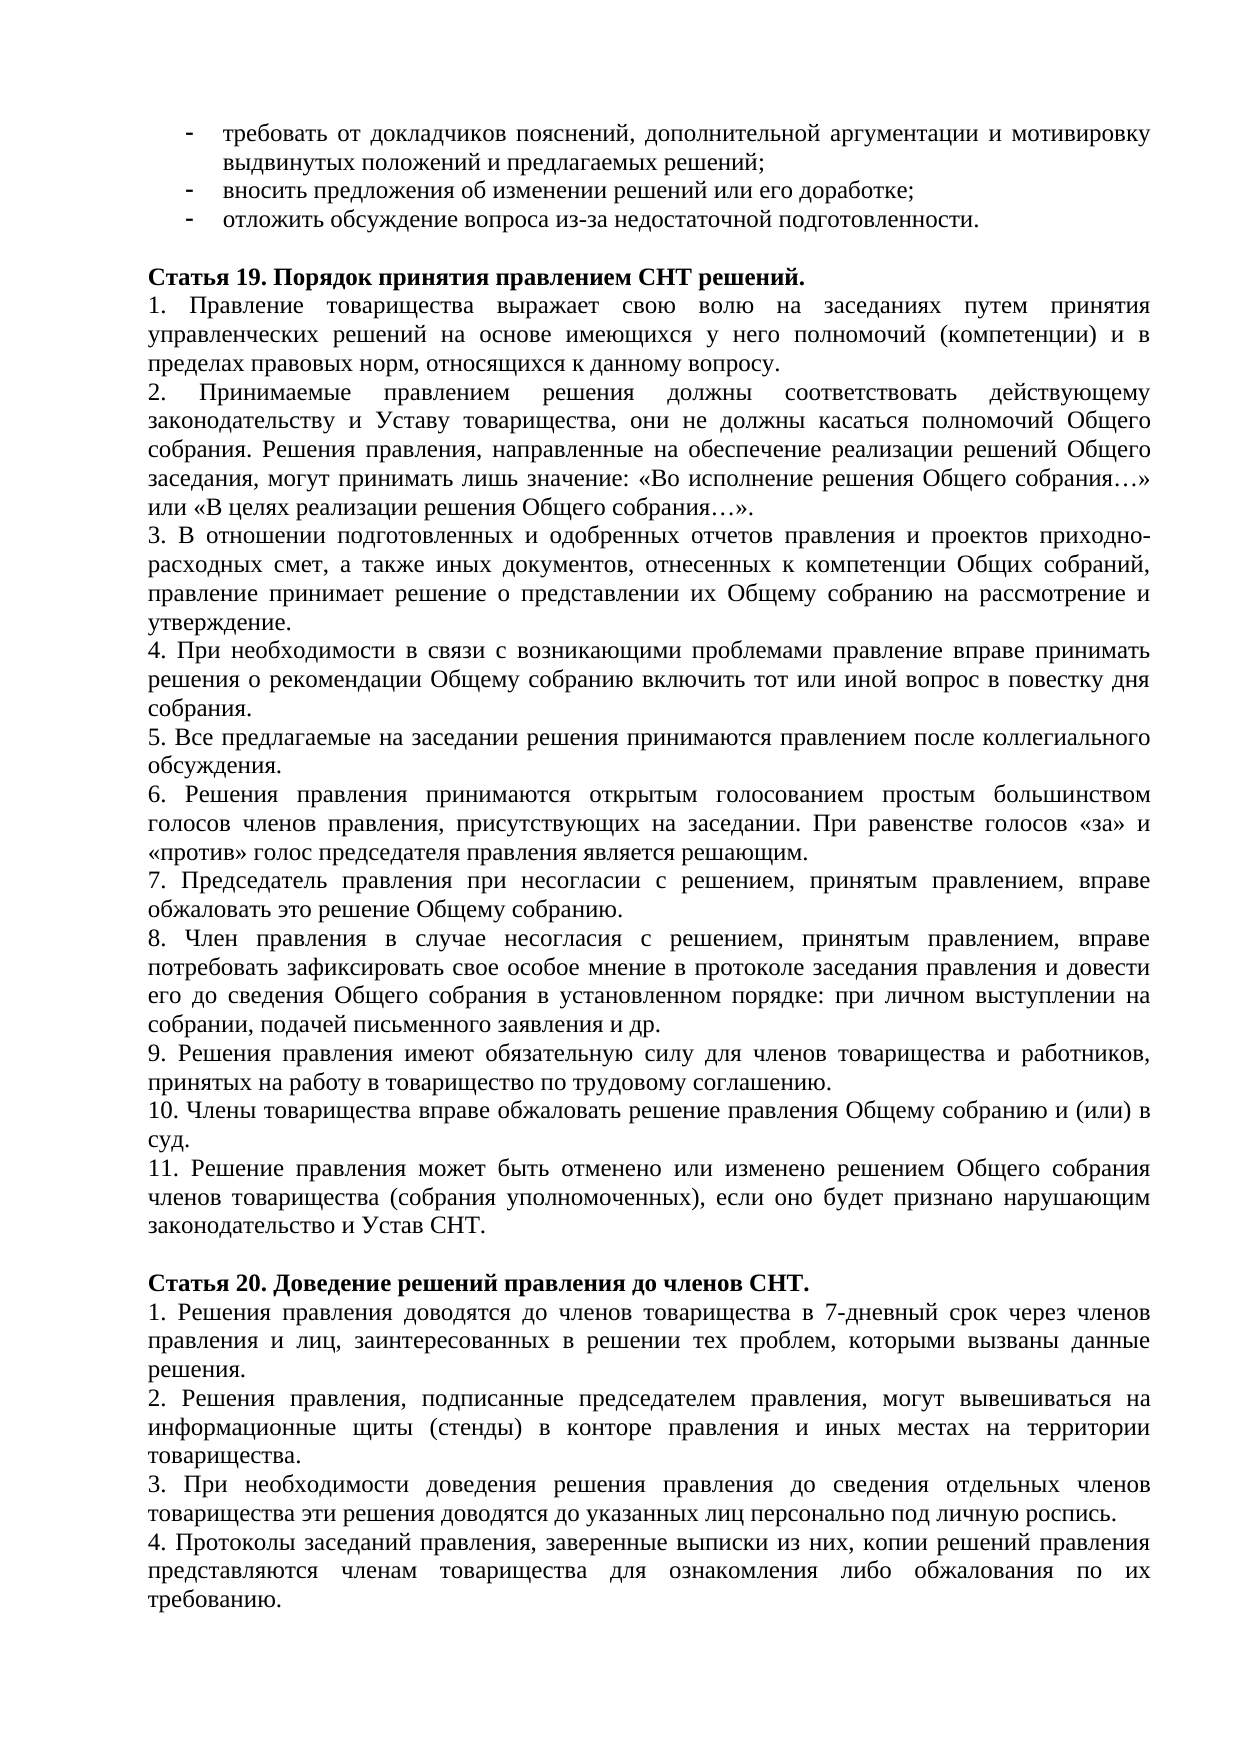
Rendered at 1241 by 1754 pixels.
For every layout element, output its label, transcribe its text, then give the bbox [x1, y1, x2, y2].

text 4. При необходимости в связи с возникающими проблемами правление вправе принимать решения о рекомендации Общему собранию включить тот или иной вопрос в повестку дня собрания. [148, 636, 1152, 722]
text 1. Правление товарищества выражает свою волю на заседаниях путем принятия управленческих решений на основе имеющихся у него полномочий (компетенции) и в пределах правовых норм, относящихся к данному вопросу. [148, 291, 1152, 377]
text 4. Протоколы заседаний правления, заверенные выписки из них, копии решений правления представляются членам товарищества для ознакомления либо обжалования по их требованию. [148, 1527, 1152, 1613]
list требовать от докладчиков пояснений, дополнительной аргументации и мотивировку выдвинутых положений и предлагаемых решений; [185, 118, 1152, 176]
text 5. Все предлагаемые на заседании решения принимаются правлением после коллегиального обсуждения. [148, 722, 1152, 779]
text 6. Решения правления принимаются открытым голосованием простым большинством голосов членов правления, присутствующих на заседании. При равенстве голосов «за» и «против» голос председателя правления является решающим. [148, 779, 1152, 866]
text 2. Принимаемые правлением решения должны соответствовать действующему законодательству и Уставу товарищества, они не должны касаться полномочий Общего собрания. Решения правления, направленные на обеспечение реализации решений Общего заседания, могут принимать лишь значение: «Во исполнение решения Общего собрания…» или «В целях реализации решения Общего собрания…». [148, 377, 1152, 521]
text 3. При необходимости доведения решения правления до сведения отдельных членов товарищества эти решения доводятся до указанных лиц персонально под личную роспись. [148, 1469, 1152, 1527]
text 1. Решения правления доводятся до членов товарищества в 7-дневный срок через членов правления и лиц, заинтересованных в решении тех проблем, которыми вызваны данные решения. [148, 1297, 1152, 1383]
text Статья 19. Порядок принятия правлением СНТ решений. [148, 262, 1152, 291]
text 7. Председатель правления при несогласии с решением, принятым правлением, вправе обжаловать это решение Общему собранию. [148, 866, 1152, 923]
text 3. В отношении подготовленных и одобренных отчетов правления и проектов приходно-расходных смет, а также иных документов, отнесенных к компетенции Общих собраний, правление принимает решение о представлении их Общему собранию на рассмотрение и утверждение. [148, 521, 1152, 636]
text 9. Решения правления имеют обязательную силу для членов товарищества и работников, принятых на работу в товарищество по трудовому соглашению. [148, 1038, 1152, 1096]
text 8. Член правления в случае несогласия с решением, принятым правлением, вправе потребовать зафиксировать свое особое мнение в протоколе заседания правления и довести его до сведения Общего собрания в установленном порядке: при личном выступлении на собрании, подачей письменного заявления и др. [148, 923, 1152, 1038]
list отложить обсуждение вопроса из-за недостаточной подготовленности. [185, 204, 1152, 233]
list вносить предложения об изменении решений или его доработке; [185, 176, 1152, 204]
text Статья 20. Доведение решений правления до членов СНТ. [148, 1268, 1152, 1297]
text 11. Решение правления может быть отменено или изменено решением Общего собрания членов товарищества (собрания уполномоченных), если оно будет признано нарушающим законодательство и Устав СНТ. [148, 1153, 1152, 1239]
text 2. Решения правления, подписанные председателем правления, могут вывешиваться на информационные щиты (стенды) в конторе правления и иных местах на территории товарищества. [148, 1383, 1152, 1469]
text 10. Члены товарищества вправе обжаловать решение правления Общему собранию и (или) в суд. [148, 1096, 1152, 1153]
